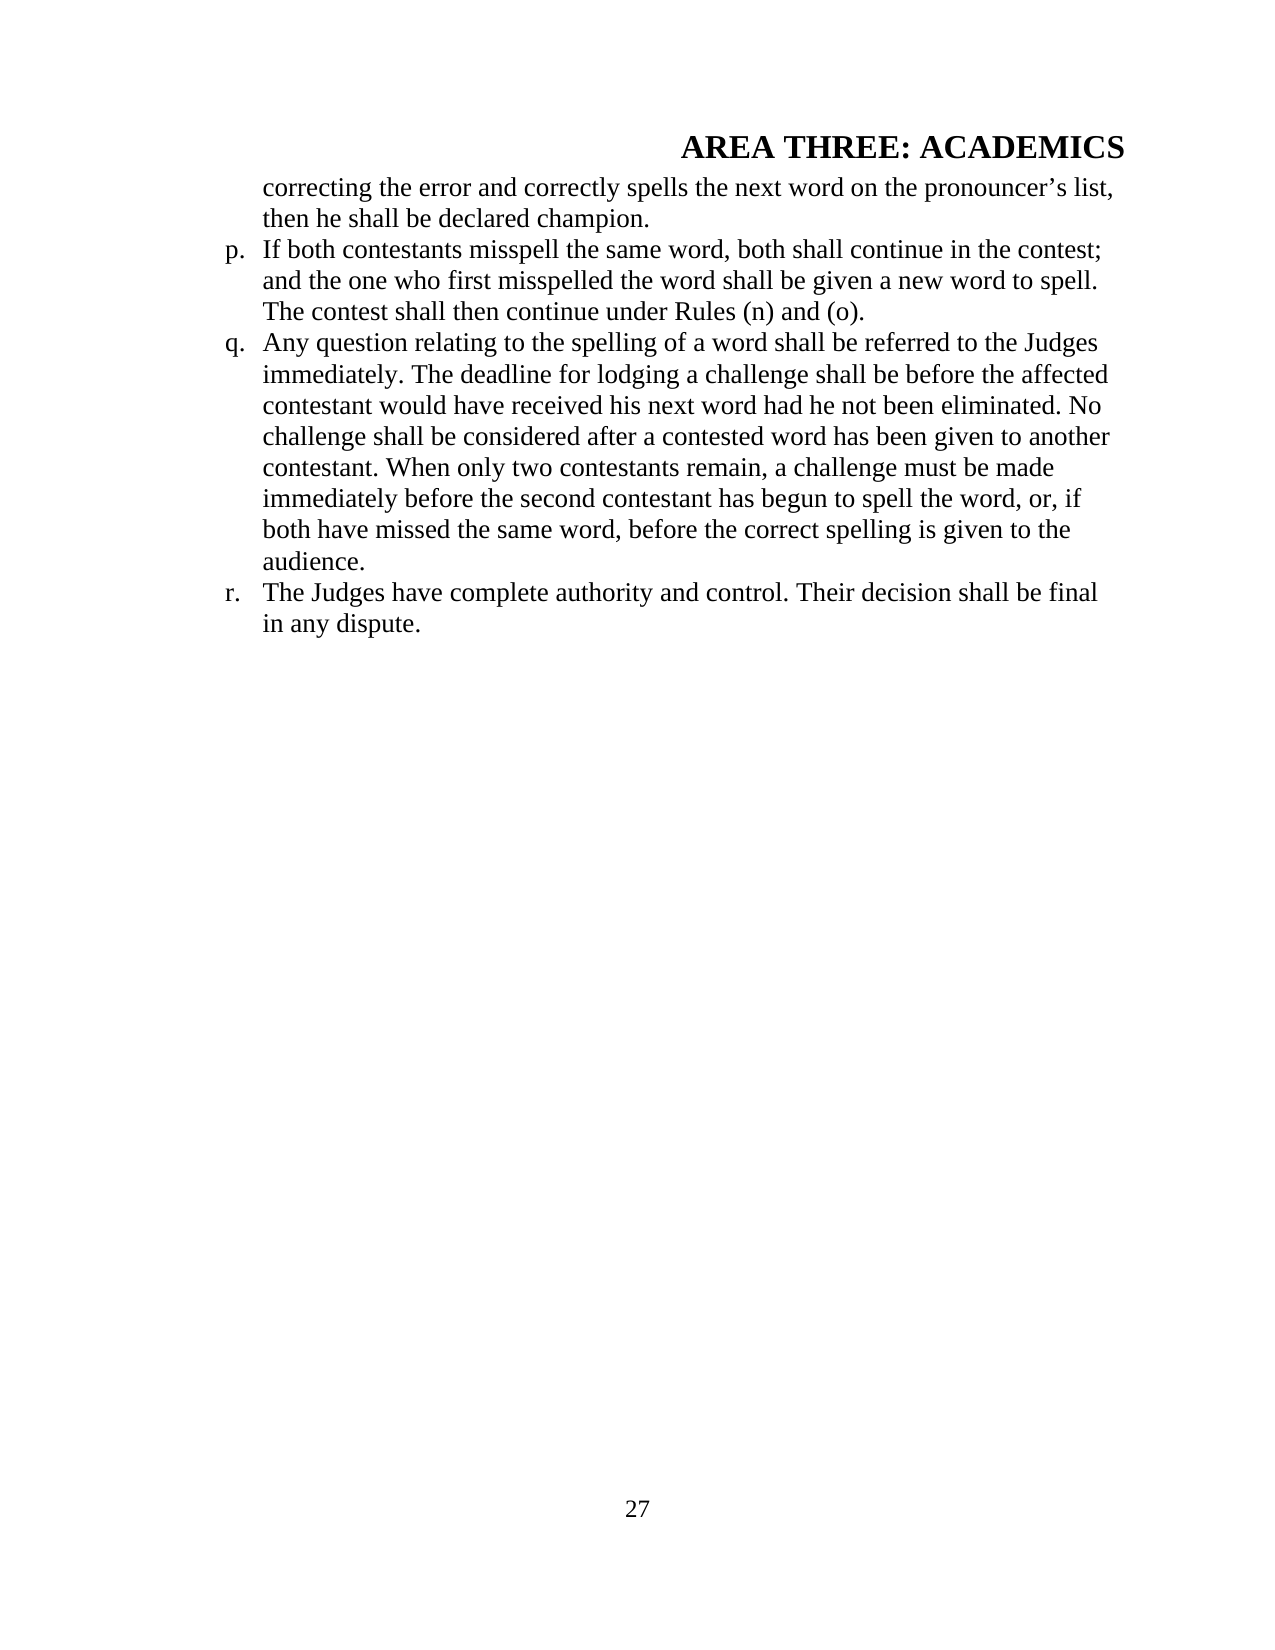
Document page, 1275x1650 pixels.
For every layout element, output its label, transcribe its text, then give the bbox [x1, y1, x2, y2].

text q. Any question relating to the spelling of a word shall be referred to the Judges immediately. The deadline for lodging a challenge shall be before the affected contestant would have received his next word had he not been eliminated. No challenge shall be considered after a contested word has been given to another contestant. When only two contestants remain, a challenge must be made immediately before the second contestant has begun to spell the word, or, if both have missed the same word, before the correct spelling is given to the audience. [225, 327, 1125, 576]
text p. If both contestants misspell the same word, both shall continue in the contest; and the one who first misspelled the word shall be given a new word to spell. The contest shall then continue under Rules (n) and (o). [225, 233, 1125, 327]
text r. The Judges have complete authority and control. Their decision shall be final in any dispute. [225, 576, 1125, 638]
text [225, 171, 1125, 233]
